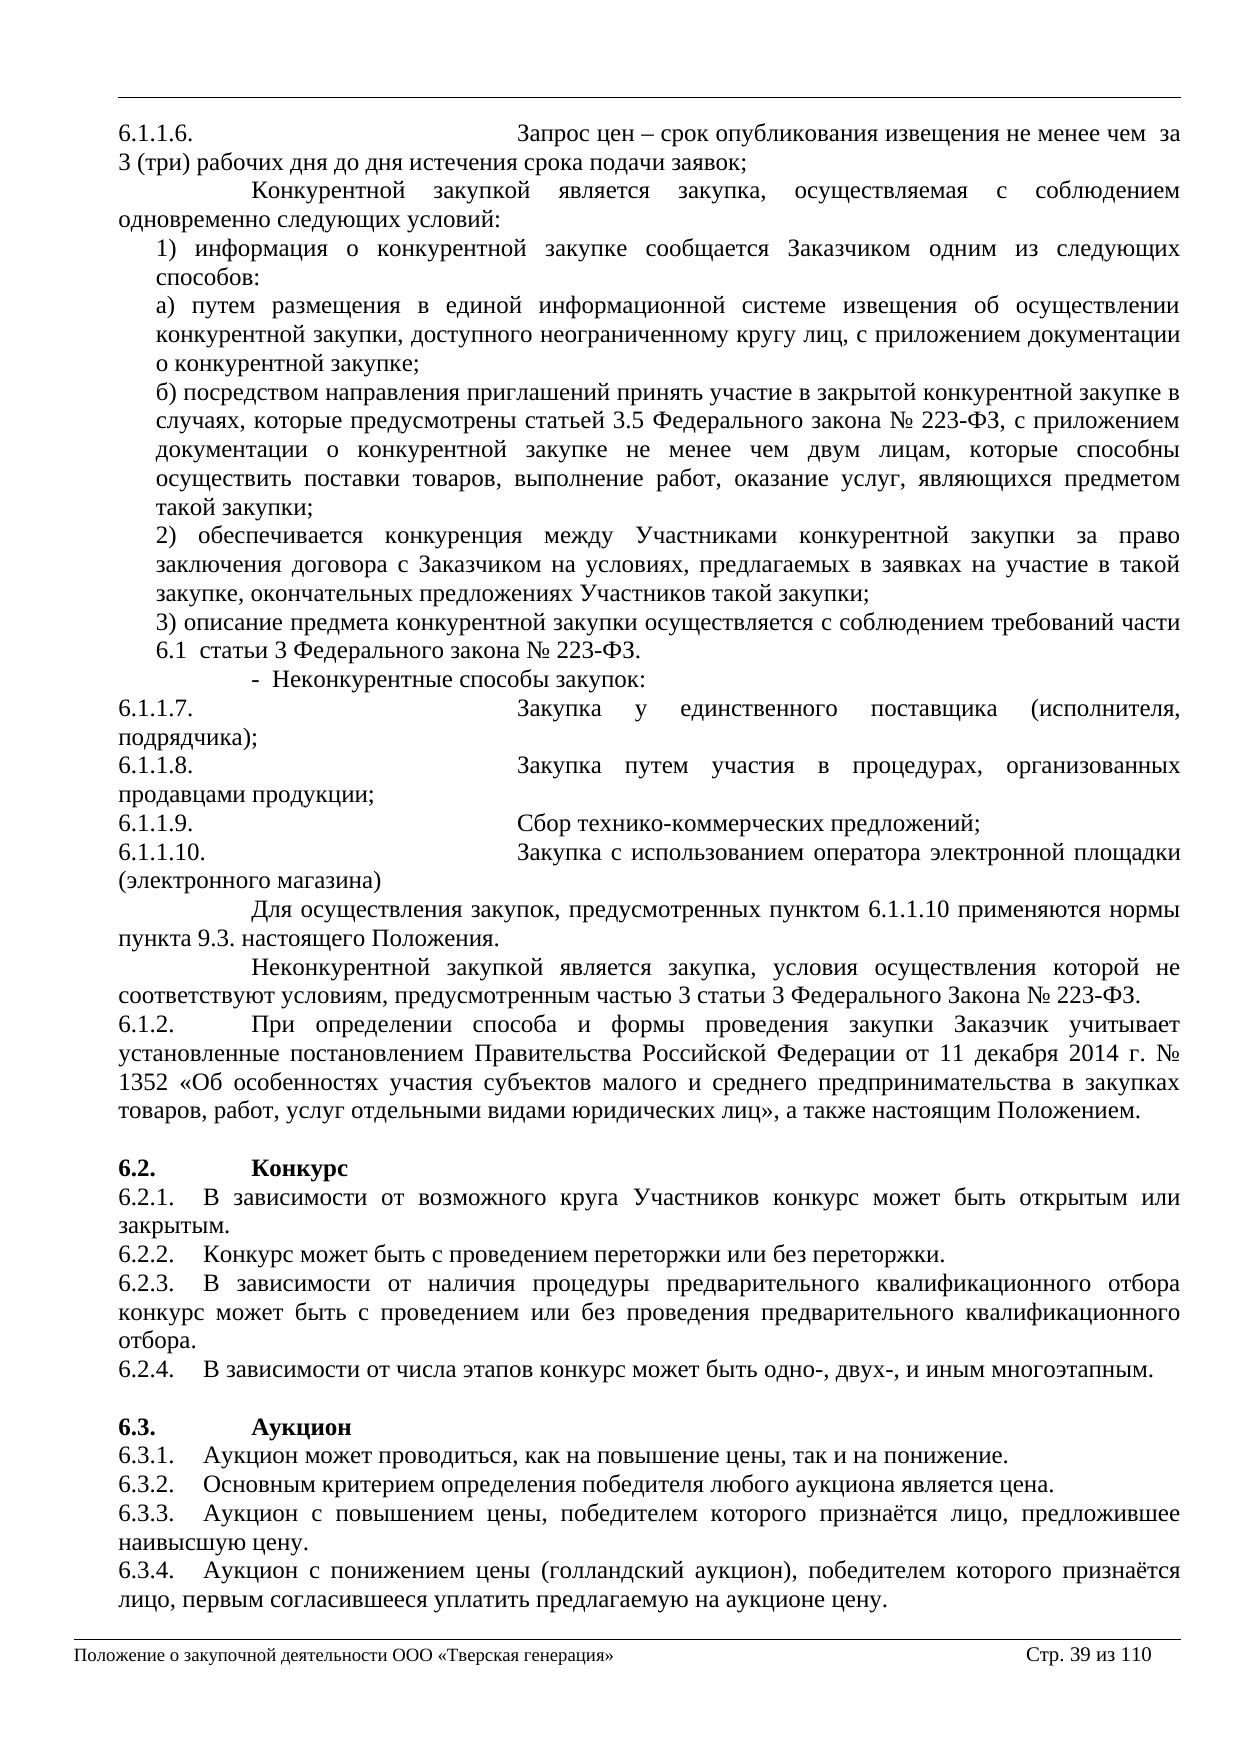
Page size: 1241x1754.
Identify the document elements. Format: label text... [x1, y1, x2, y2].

text 3) описание предмета конкурентной закупки осуществляется с соблюдением требований части 6.1 статьи 3 Федерального закона № 223-ФЗ. [156, 607, 1181, 664]
list Запрос цен – срок опубликования извещения не менее чем за 3 (три) рабочих дня до дня истечения срока подачи заявок; [118, 118, 1181, 176]
text Для осуществления закупок, предусмотренных пунктом 6.1.1.10 применяются нормы пункта 9.3. настоящего Положения. [118, 894, 1181, 952]
text 6.1.2. При определении способа и формы проведения закупки Заказчик учитывает установленные постановлением Правительства Российской Федерации от 11 декабря 2014 г. № 1352 «Об особенностях участия субъектов малого и среднего предпринимательства в закупках товаров, работ, услуг отдельными видами юридических лиц», а также настоящим Положением. [118, 1009, 1181, 1124]
list Основным критерием определения победителя любого аукциона является цена. [118, 1469, 1181, 1498]
list В зависимости от числа этапов конкурс может быть одно-, двух-, и иным многоэтапным. [118, 1354, 1181, 1383]
list - Неконкурентные способы закупок: [118, 664, 1181, 693]
text а) путем размещения в единой информационной системе извещения об осуществлении конкурентной закупки, доступного неограниченному кругу лиц, с приложением документации о конкурентной закупке; [156, 291, 1181, 377]
list Закупка путем участия в процедурах, организованных продавцами продукции; [118, 751, 1181, 808]
text Конкурентной закупкой является закупка, осуществляемая с соблюдением одновременно следующих условий: [118, 176, 1181, 233]
list Аукцион может проводиться, как на повышение цены, так и на понижение. [118, 1441, 1181, 1469]
list Аукцион с понижением цены (голландский аукцион), победителем которого признаётся лицо, первым согласившееся уплатить предлагаемую на аукционе цену. [118, 1556, 1181, 1613]
text б) посредством направления приглашений принять участие в закрытой конкурентной закупке в случаях, которые предусмотрены статьей 3.5 Федерального закона № 223-ФЗ, с приложением документации о конкурентной закупке не менее чем двум лицам, которые способны осуществить поставки товаров, выполнение работ, оказание услуг, являющихся предметом такой закупки; [156, 377, 1181, 521]
list Конкурс может быть с проведением переторжки или без переторжки. [118, 1239, 1181, 1268]
text Неконкурентной закупкой является закупка, условия осуществления которой не соответствуют условиям, предусмотренным частью 3 статьи 3 Федерального Закона № 223-ФЗ. [118, 952, 1181, 1009]
list Аукцион [118, 1412, 1181, 1441]
text 1) информация о конкурентной закупке сообщается Заказчиком одним из следующих способов: [156, 233, 1181, 291]
list Закупка с использованием оператора электронной площадки (электронного магазина) [118, 837, 1181, 894]
list В зависимости от наличия процедуры предварительного квалификационного отбора конкурс может быть с проведением или без проведения предварительного квалификационного отбора. [118, 1268, 1181, 1354]
text 2) обеспечивается конкуренция между Участниками конкурентной закупки за право заключения договора с Заказчиком на условиях, предлагаемых в заявках на участие в такой закупке, окончательных предложениях Участников такой закупки; [156, 521, 1181, 607]
list Конкурс [118, 1153, 1181, 1182]
list Аукцион с повышением цены, победителем которого признаётся лицо, предложившее наивысшую цену. [118, 1498, 1181, 1556]
list В зависимости от возможного круга Участников конкурс может быть открытым или закрытым. [118, 1182, 1181, 1239]
list Закупка у единственного поставщика (исполнителя, подрядчика); [118, 693, 1181, 751]
list Сбор технико-коммерческих предложений; [118, 808, 1181, 837]
